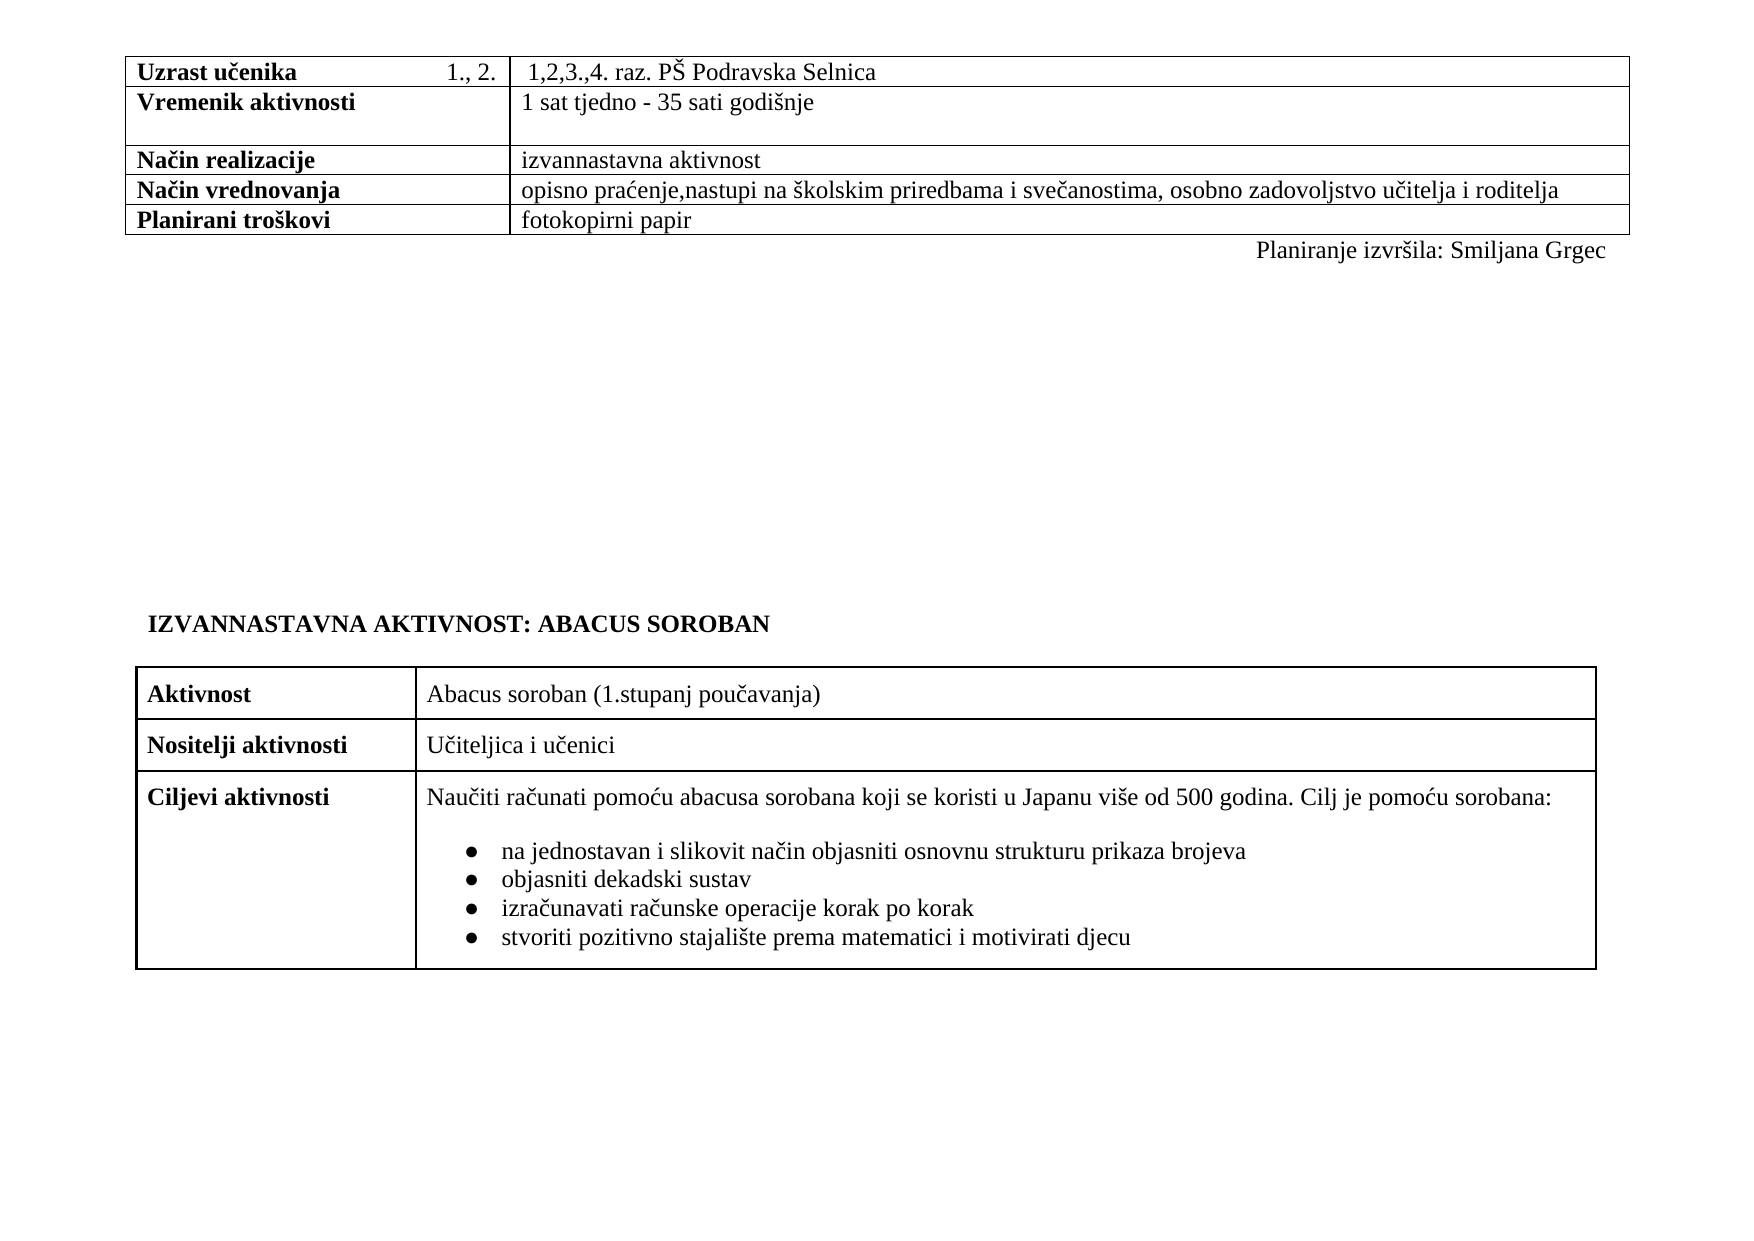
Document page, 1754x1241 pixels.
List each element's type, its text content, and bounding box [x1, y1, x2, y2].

table_cell Ciljevi aktivnosti [138, 772, 415, 968]
table_cell izvannastavna aktivnost [511, 146, 1629, 174]
table_header Aktivnost [138, 668, 415, 718]
table_cell Učiteljica i učenici [417, 720, 1595, 769]
text Planiranje izvršila: Smiljana Grgec [148, 235, 1606, 264]
table_cell Planirani troškovi [126, 205, 509, 234]
table_cell Uzrast učenika [126, 57, 509, 86]
table_cell opisno praćenje,nastupi na školskim priredbama i svečanostima, osobno zadovoljstvo učitelja i roditelja [511, 175, 1629, 204]
table_cell Vremenik aktivnosti [126, 87, 509, 144]
text IZVANNASTAVNA AKTIVNOST: ABACUS SOROBAN [148, 609, 1606, 637]
table_cell Način vrednovanja [126, 175, 509, 204]
table_cell 1 sat tjedno - 35 sati godišnje [511, 87, 1629, 144]
table_header Abacus soroban (1.stupanj poučavanja) [417, 668, 1595, 718]
table_cell fotokopirni papir [511, 205, 1629, 234]
table_cell Način realizacije [126, 146, 509, 174]
table_cell 1., 2. 1,2,3.,4. raz. PŠ Podravska Selnica [511, 57, 1629, 86]
table_cell Nositelji aktivnosti [138, 720, 415, 769]
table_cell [417, 772, 1595, 968]
